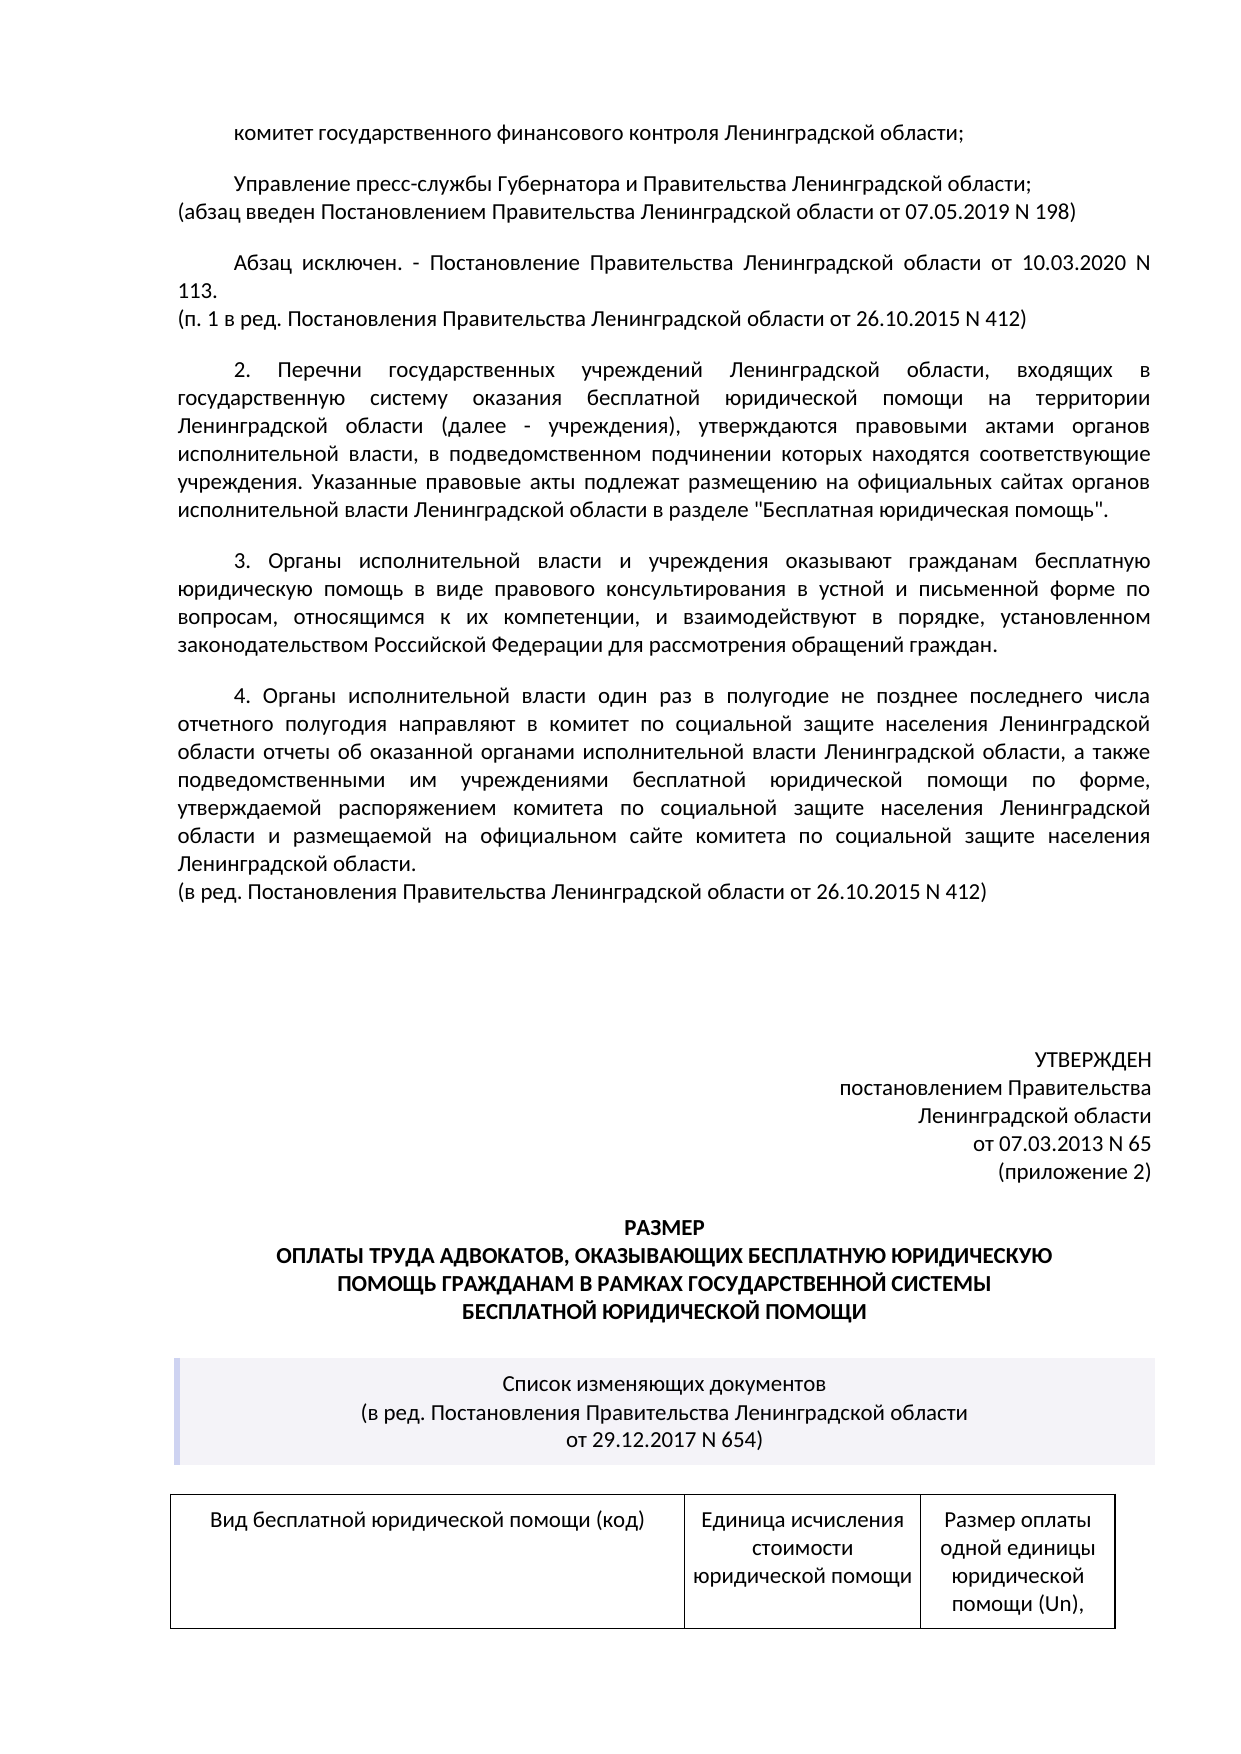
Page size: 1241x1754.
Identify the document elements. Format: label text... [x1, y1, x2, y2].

text Абзац исключен. - Постановление Правительства Ленинградской области от 10.03.2020 N 113. [177, 248, 1152, 304]
text 3. Органы исполнительной власти и учреждения оказывают гражданам бесплатную юридическую помощь в виде правового консультирования в устной и письменной форме по вопросам, относящимся к их компетенции, и взаимодействуют в порядке, установленном законодательством Российской Федерации для рассмотрения обращений граждан. [177, 546, 1152, 658]
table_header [171, 1495, 684, 1628]
text постановлением Правительства [177, 1073, 1152, 1101]
title БЕСПЛАТНОЙ ЮРИДИЧЕСКОЙ ПОМОЩИ [177, 1297, 1152, 1326]
title ПОМОЩЬ ГРАЖДАНАМ В РАМКАХ ГОСУДАРСТВЕННОЙ СИСТЕМЫ [177, 1269, 1152, 1297]
title РАЗМЕР [177, 1213, 1152, 1241]
text (в ред. Постановления Правительства Ленинградской области от 26.10.2015 N 412) [177, 877, 1152, 905]
text Ленинградской области [177, 1101, 1152, 1129]
text 4. Органы исполнительной власти один раз в полугодие не позднее последнего числа отчетного полугодия направляют в комитет по социальной защите населения Ленинградской области отчеты об оказанной органами исполнительной власти Ленинградской области, а также подведомственными им учреждениями бесплатной юридической помощи по форме, утверждаемой распоряжением комитета по социальной защите населения Ленинградской области и размещаемой на официальном сайте комитета по социальной защите населения Ленинградской области. [177, 681, 1152, 877]
text комитет государственного финансового контроля Ленинградской области; [177, 118, 1152, 146]
text УТВЕРЖДЕН [177, 1045, 1152, 1073]
title ОПЛАТЫ ТРУДА АДВОКАТОВ, ОКАЗЫВАЮЩИХ БЕСПЛАТНУЮ ЮРИДИЧЕСКУЮ [177, 1241, 1152, 1269]
text 2. Перечни государственных учреждений Ленинградской области, входящих в государственную систему оказания бесплатной юридической помощи на территории Ленинградской области (далее - учреждения), утверждаются правовыми актами органов исполнительной власти, в подведомственном подчинении которых находятся соответствующие учреждения. Указанные правовые акты подлежат размещению на официальных сайтах органов исполнительной власти Ленинградской области в разделе "Бесплатная юридическая помощь". [177, 355, 1152, 523]
text Управление пресс-службы Губернатора и Правительства Ленинградской области; [177, 169, 1152, 197]
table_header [685, 1495, 920, 1628]
text (абзац введен Постановлением Правительства Ленинградской области от 07.05.2019 N 198) [177, 197, 1152, 225]
table_header Список изменяющих документов (в ред. Постановления Правительства Ленинградской области от 29.12.2017 N 654) [180, 1358, 1149, 1465]
text (п. 1 в ред. Постановления Правительства Ленинградской области от 26.10.2015 N 412) [177, 304, 1152, 332]
text от 07.03.2013 N 65 [177, 1129, 1152, 1157]
text (приложение 2) [177, 1157, 1152, 1185]
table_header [921, 1495, 1114, 1628]
